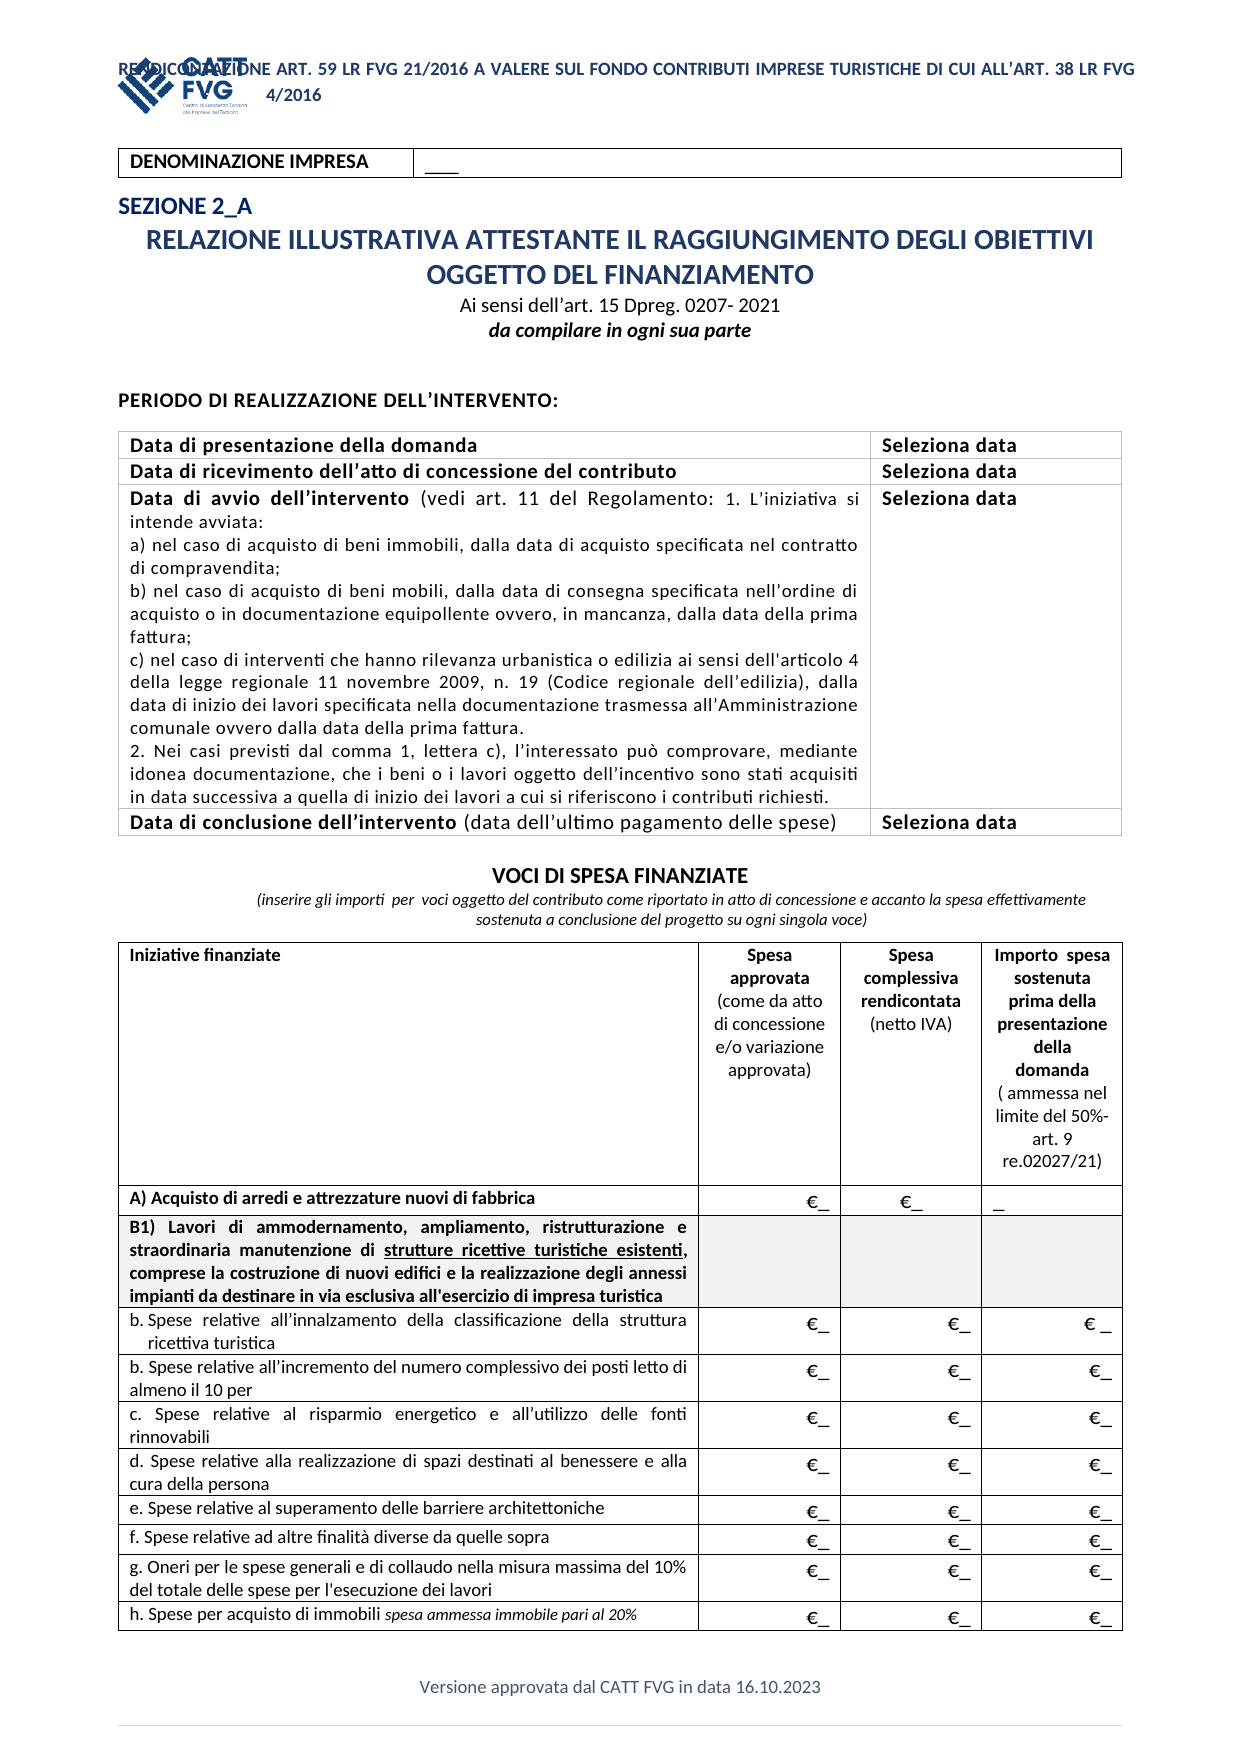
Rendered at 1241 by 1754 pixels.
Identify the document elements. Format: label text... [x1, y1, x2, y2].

table_header Spesa approvata (come da atto di concessione e/o variazione approvata) [699, 943, 840, 1185]
text PERIODO DI REALIZZAZIONE DELL’INTERVENTO: [118, 387, 1122, 412]
table_header Data di presentazione della domanda [119, 432, 870, 457]
table_cell [982, 1216, 1122, 1307]
table_cell g. Oneri per le spese generali e di collaudo nella misura massima del 10% del totale delle spese per l'esecuzione dei lavori [119, 1555, 698, 1601]
table_cell A) Acquisto di arredi e attrezzature nuovi di fabbrica [119, 1186, 698, 1214]
table_cell e. Spese relative al superamento delle barriere architettoniche [119, 1496, 698, 1524]
list (inserire gli importi per voci oggetto del contributo come riportato in atto di concessione e accanto la spesa effettivamente sostenuta a conclusione del progetto su ogni singola voce) [223, 889, 1122, 930]
table_cell Spese relative all’innalzamento della classificazione della struttura ricettiva turistica [119, 1308, 698, 1354]
picture [117, 57, 261, 123]
table_header Iniziative finanziate [119, 943, 698, 1185]
table_cell [841, 1216, 981, 1307]
text RELAZIONE ILLUSTRATIVA ATTESTANTE IL RAGGIUNGIMENTO DEGLI OBIETTIVI [118, 221, 1122, 256]
text Ai sensi dell’art. 15 Dpreg. 0207- 2021 [118, 292, 1122, 317]
table_cell Data di ricevimento dell’atto di concessione del contributo [119, 459, 870, 484]
table_header Importo spesa sostenuta prima della presentazione della domanda ( ammessa nel limite del 50%- art. 9 re.02027/21) [982, 943, 1122, 1185]
text OGGETTO DEL FINANZIAMENTO [118, 256, 1122, 292]
text VOCI DI SPESA FINANZIATE [118, 861, 1122, 889]
table_cell c. Spese relative al risparmio energetico e all’utilizzo delle fonti rinnovabili [119, 1402, 698, 1448]
table_cell [699, 1216, 840, 1307]
text SEZIONE 2_A [118, 190, 1122, 221]
table_cell b. Spese relative all’incremento del numero complessivo dei posti letto di almeno il 10 per [119, 1355, 698, 1401]
table_cell B1) Lavori di ammodernamento, ampliamento, ristrutturazione e straordinaria manutenzione di strutture ricettive turistiche esistenti, comprese la costruzione di nuovi edifici e la realizzazione degli annessi impianti da destinare in via esclusiva all'esercizio di impresa turistica [119, 1216, 698, 1307]
table_cell f. Spese relative ad altre finalità diverse da quelle sopra [119, 1525, 698, 1554]
text da compilare in ogni sua parte [118, 317, 1122, 343]
table_cell d. Spese relative alla realizzazione di spazi destinati al benessere e alla cura della persona [119, 1449, 698, 1495]
table_cell Data di avvio dell’intervento (vedi art. 11 del Regolamento: 1. L’iniziativa si intende avviata: a) nel caso di acquisto di beni immobili, dalla data di acquisto specificata nel contratto di compravendita; b) nel caso di acquisto di beni mobili, dalla data di consegna specificata nell’ordine di acquisto o in documentazione equipollente ovvero, in mancanza, dalla data della prima fattura; c) nel caso di interventi che hanno rilevanza urbanistica o edilizia ai sensi dell'articolo 4 della legge regionale 11 novembre 2009, n. 19 (Codice regionale dell’edilizia), dalla data di inizio dei lavori specificata nella documentazione trasmessa all’Amministrazione comunale ovvero dalla data della prima fattura. 2. Nei casi previsti dal comma 1, lettera c), l’interessato può comprovare, mediante idonea documentazione, che i beni o i lavori oggetto dell’incentivo sono stati acquisiti in data successiva a quella di inizio dei lavori a cui si riferiscono i contributi richiesti. [119, 485, 870, 808]
table_cell [871, 809, 1121, 835]
table_cell h. Spese per acquisto di immobili spesa ammessa immobile pari al 20% [119, 1602, 698, 1630]
table_header Spesa complessiva rendicontata (netto IVA) [841, 943, 981, 1185]
table_cell Data di conclusione dell’intervento (data dell’ultimo pagamento delle spese) [119, 809, 870, 835]
table_header DENOMINAZIONE IMPRESA [119, 149, 413, 177]
